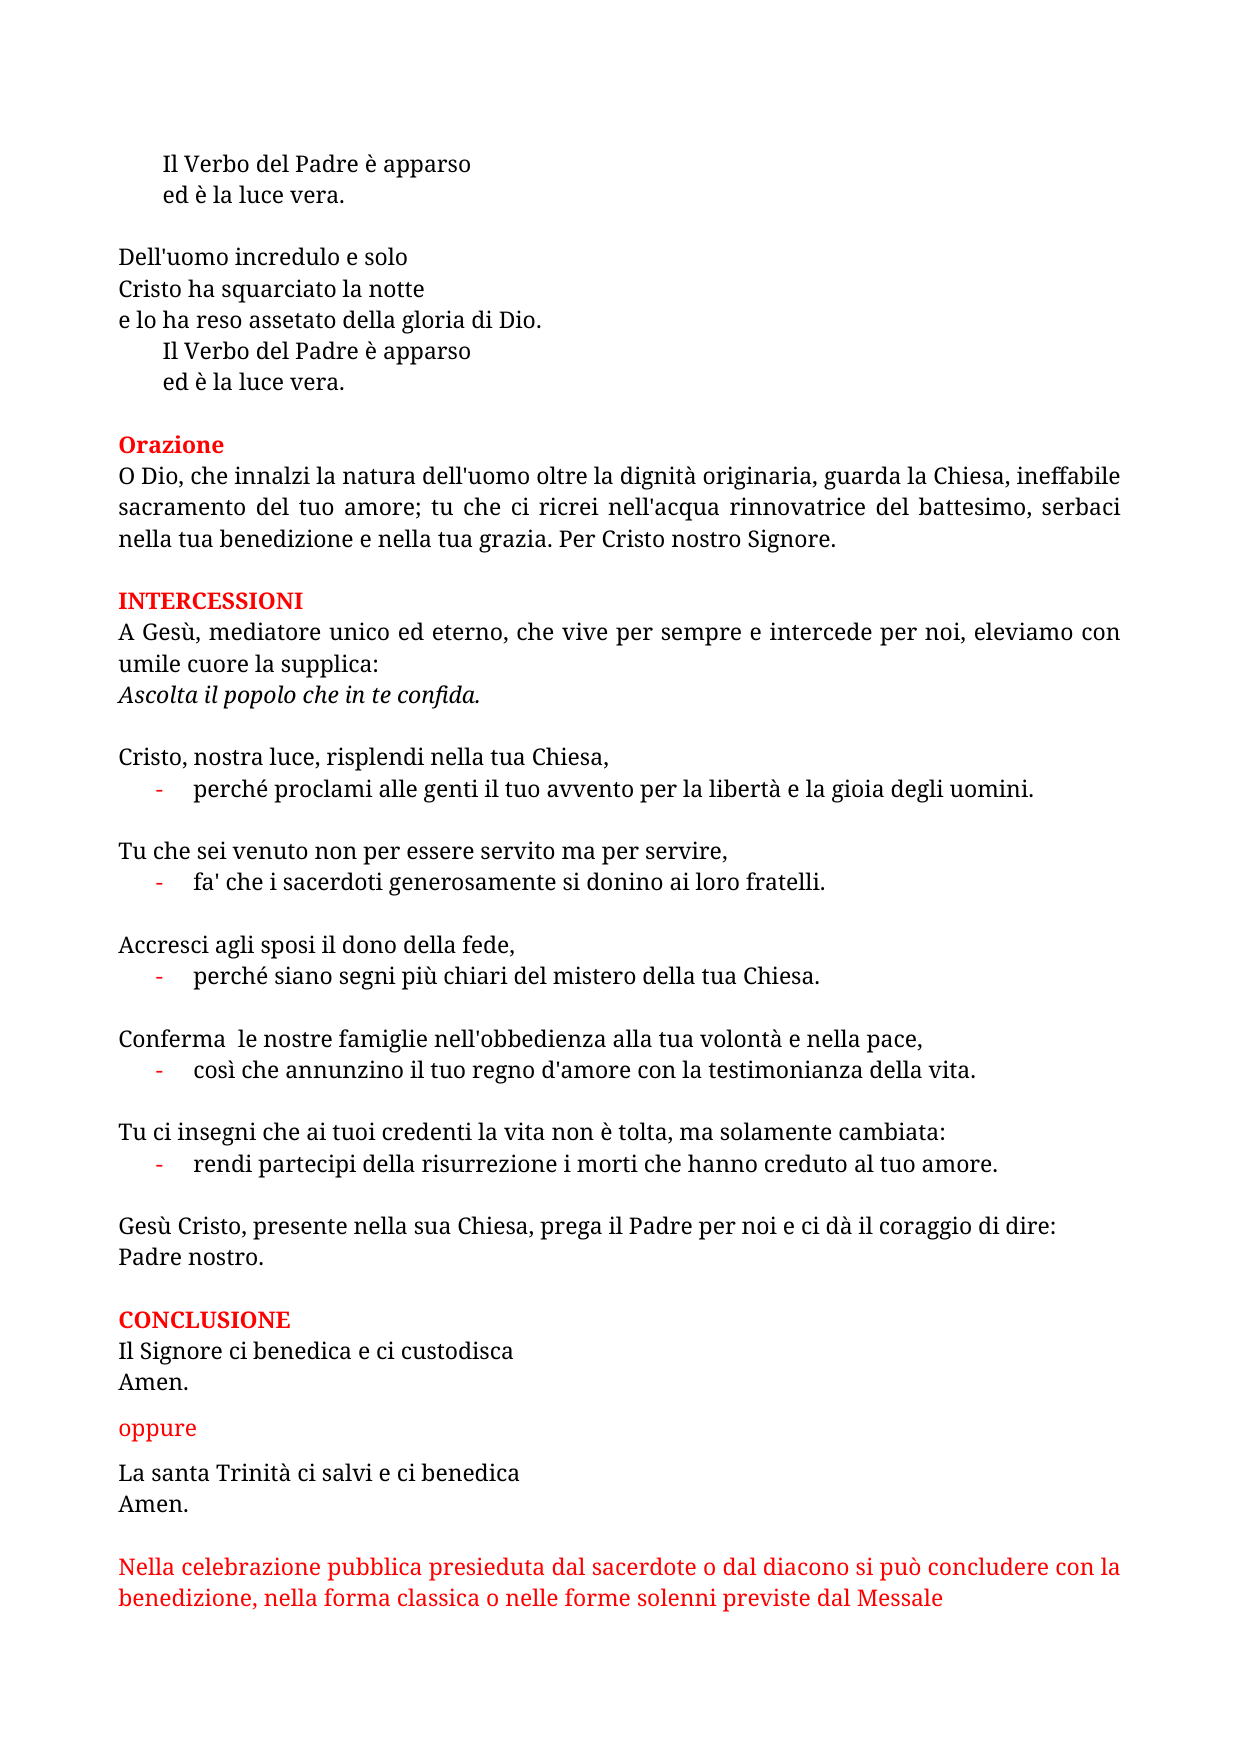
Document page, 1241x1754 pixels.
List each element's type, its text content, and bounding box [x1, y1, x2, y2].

text La santa Trinità ci salvi e ci benedica [118, 1457, 1122, 1488]
text Gesù Cristo, presente nella sua Chiesa, prega il Padre per noi e ci dà il coraggio di dire: [118, 1210, 1122, 1241]
text CONCLUSIONE [118, 1304, 1122, 1335]
text Il Verbo del Padre è apparso [118, 148, 1122, 179]
list fa' che i sacerdoti generosamente si donino ai loro fratelli. [156, 866, 1122, 898]
text Padre nostro. [118, 1241, 1122, 1273]
text Il Signore ci benedica e ci custodisca [118, 1335, 1122, 1366]
text Conferma le nostre famiglie nell'obbedienza alla tua volontà e nella pace, [118, 1023, 1122, 1054]
list rendi partecipi della risurrezione i morti che hanno creduto al tuo amore. [156, 1148, 1122, 1179]
text Amen. [118, 1488, 1122, 1520]
list perché siano segni più chiari del mistero della tua Chiesa. [156, 960, 1122, 991]
text oppure [118, 1412, 1122, 1443]
text Nella celebrazione pubblica presieduta dal sacerdote o dal diacono si può concludere con la benedizione, nella forma classica o nelle forme solenni previste dal Messale [118, 1551, 1122, 1613]
text Tu che sei venuto non per essere servito ma per servire, [118, 835, 1122, 866]
list così che annunzino il tuo regno d'amore con la testimonianza della vita. [156, 1054, 1122, 1085]
text Ascolta il popolo che in te confida. [118, 679, 1122, 710]
text A Gesù, mediatore unico ed eterno, che vive per sempre e intercede per noi, eleviamo con umile cuore la supplica: [118, 616, 1122, 679]
text ed è la luce vera. [118, 366, 1122, 398]
text Cristo, nostra luce, risplendi nella tua Chiesa, [118, 741, 1122, 773]
text Il Verbo del Padre è apparso [118, 335, 1122, 366]
text Dell'uomo incredulo e solo [118, 241, 1122, 273]
text Amen. [118, 1366, 1122, 1398]
text INTERCESSIONI [118, 585, 1122, 616]
text O Dio, che innalzi la natura dell'uomo oltre la dignità originaria, guarda la Chiesa, ineffabile sacramento del tuo amore; tu che ci ricrei nell'acqua rinnovatrice del battesimo, serbaci nella tua benedizione e nella tua grazia. Per Cristo nostro Signore. [118, 460, 1122, 554]
text Tu ci insegni che ai tuoi credenti la vita non è tolta, ma solamente cambiata: [118, 1116, 1122, 1148]
text e lo ha reso assetato della gloria di Dio. [118, 304, 1122, 335]
list perché proclami alle genti il tuo avvento per la libertà e la gioia degli uomini. [156, 773, 1122, 804]
text ed è la luce vera. [118, 179, 1122, 210]
text Orazione [118, 429, 1122, 460]
text Cristo ha squarciato la notte [118, 273, 1122, 304]
text Accresci agli sposi il dono della fede, [118, 929, 1122, 960]
